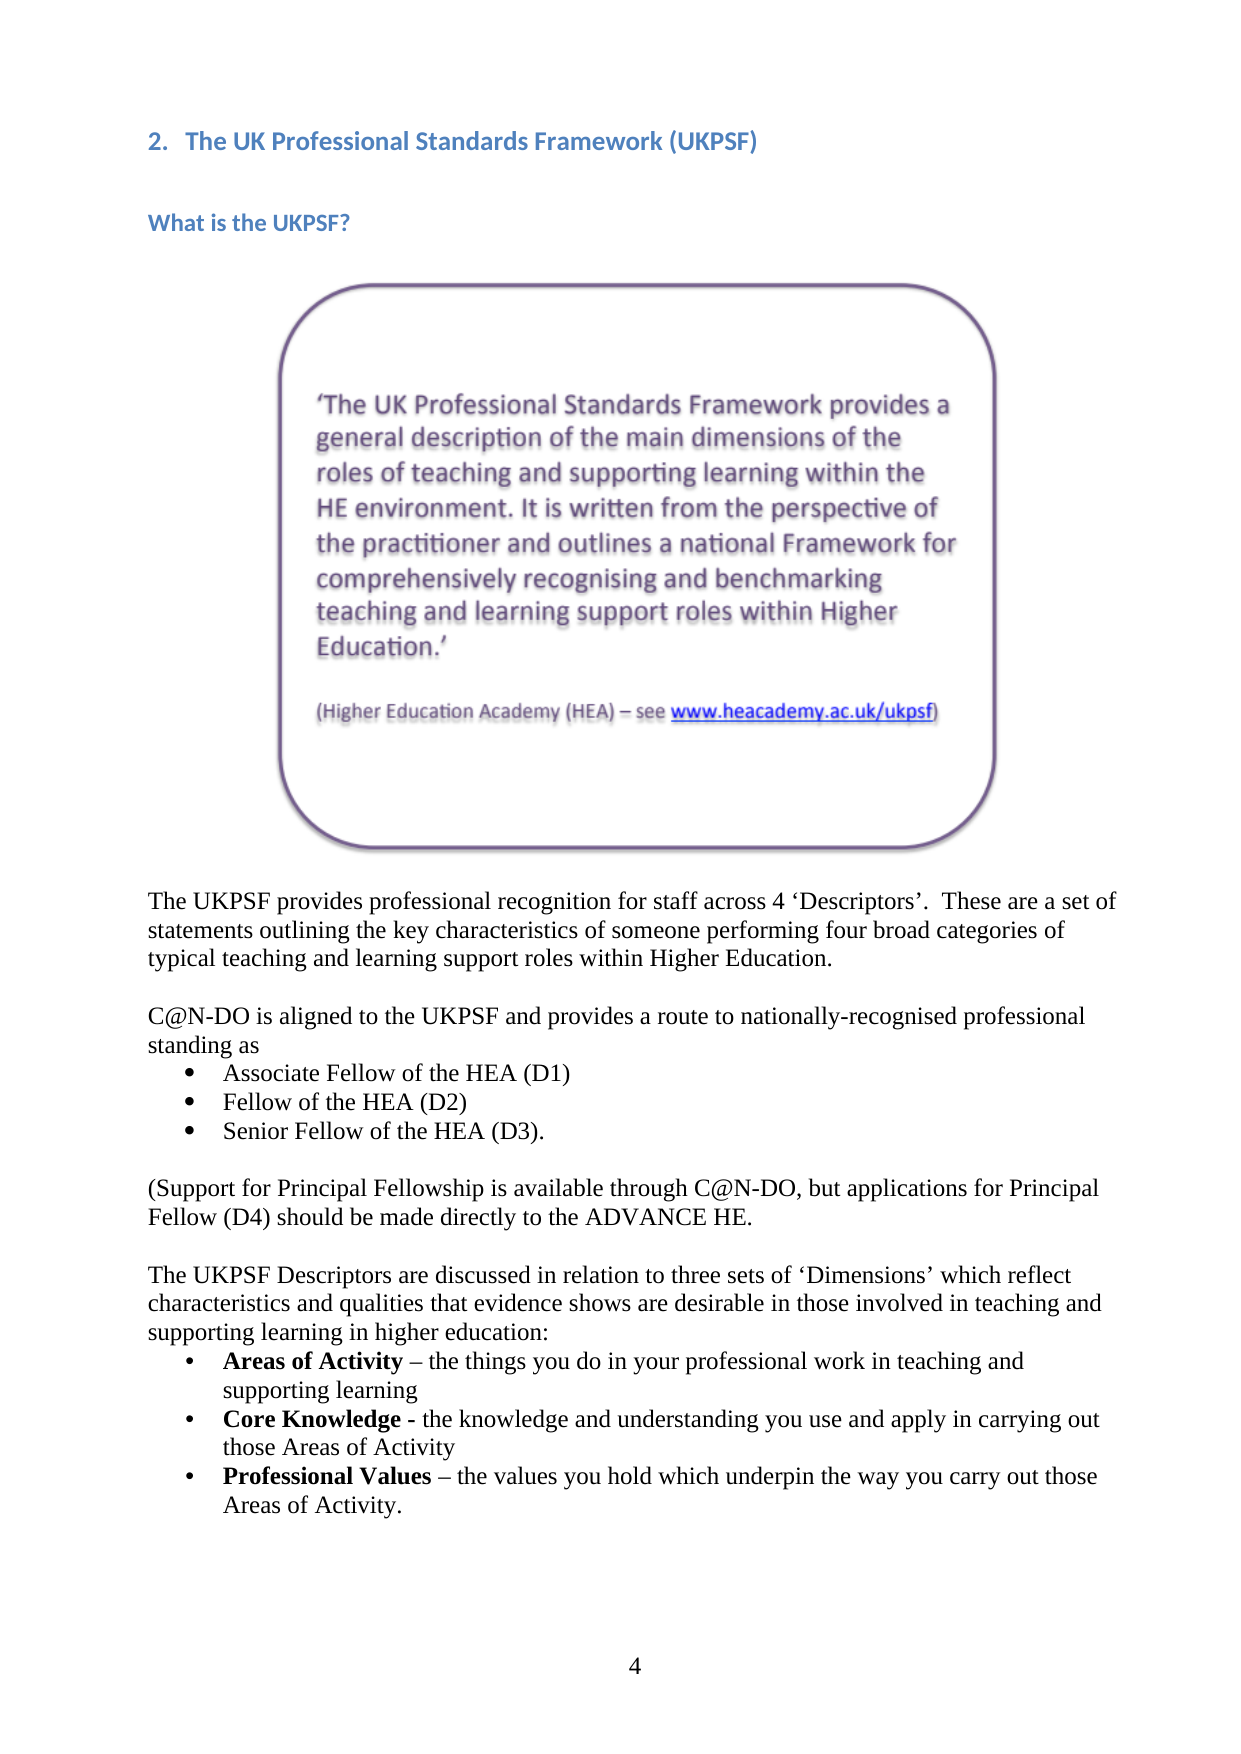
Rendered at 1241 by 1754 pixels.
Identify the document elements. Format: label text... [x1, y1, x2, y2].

list Senior Fellow of the HEA (D3). [185, 1116, 1122, 1145]
list Fellow of the HEA (D2) [185, 1087, 1122, 1116]
subtitle What is the UKPSF? [148, 207, 1122, 237]
list Professional Values – the values you hold which underpin the way you carry out those Areas of Activity. [185, 1461, 1122, 1519]
text The UKPSF Descriptors are discussed in relation to three sets of ‘Dimensions’ which reflect characteristics and qualities that evidence shows are desirable in those involved in teaching and supporting learning in higher education: [148, 1260, 1122, 1346]
text C@N-DO is aligned to the UKPSF and provides a route to nationally-recognised professional standing as [148, 1001, 1122, 1058]
list Core Knowledge - the knowledge and understanding you use and apply in carrying out those Areas of Activity [185, 1404, 1122, 1461]
text The UKPSF provides professional recognition for staff across 4 ‘Descriptors’. These are a set of statements outlining the key characteristics of someone performing four broad categories of typical teaching and learning support roles within Higher Education. [148, 886, 1122, 972]
subtitle The UK Professional Standards Framework (UKPSF) [148, 124, 1122, 157]
list Areas of Activity – the things you do in your professional work in teaching and supporting learning [185, 1346, 1122, 1404]
text (Support for Principal Fellowship is available through C@N-DO, but applications for Principal Fellow (D4) should be made directly to the ADVANCE HE. [148, 1173, 1122, 1231]
list Associate Fellow of the HEA (D1) [185, 1058, 1122, 1087]
